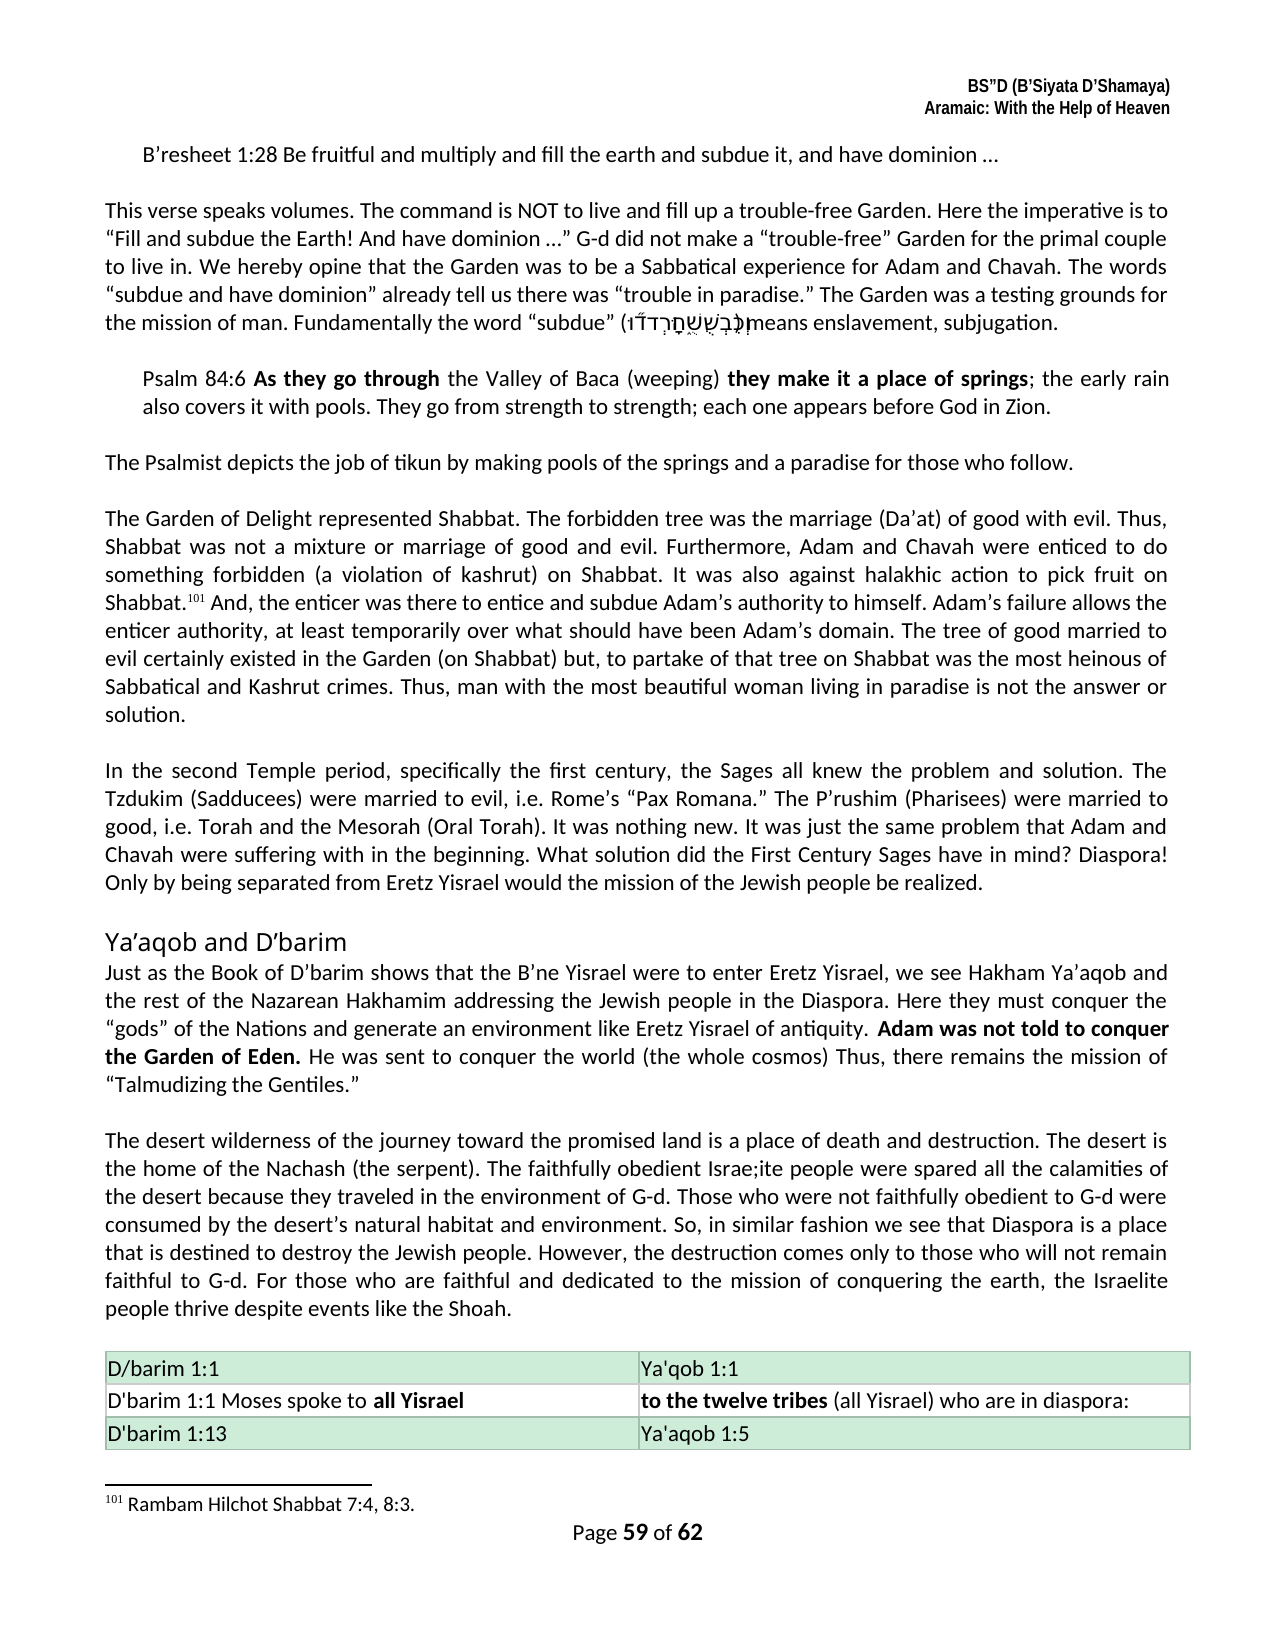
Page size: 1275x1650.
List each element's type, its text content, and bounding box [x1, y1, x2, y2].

table_cell D'barim 1:1 Moses spoke to all Yisrael [107, 1385, 638, 1416]
text Psalm 84:6 As they go through the Valley of Baca (weeping) they make it a place of springs; the early rain also covers it with pools. They go from strength to strength; each one appears before God in Zion. [142, 364, 1170, 420]
table_cell D'barim 1:13 [107, 1418, 638, 1449]
table_header Ya'qob 1:1 [640, 1352, 1189, 1383]
text The desert wilderness of the journey toward the promised land is a place of death and destruction. The desert is the home of the Nachash (the serpent). The faithfully obedient Israe;ite people were spared all the calamities of the desert because they traveled in the environment of G-d. Those who were not faithfully obedient to G-d were consumed by the desert’s natural habitat and environment. So, in similar fashion we see that Diaspora is a place that is destined to destroy the Jewish people. However, the destruction comes only to those who will not remain faithful to G-d. For those who are faithful and dedicated to the mission of conquering the earth, the Israelite people thrive despite events like the Shoah. [105, 1126, 1170, 1323]
text Ya’aqob and D’barim [105, 924, 1170, 958]
table_cell to the twelve tribes (all Yisrael) who are in diaspora: [640, 1385, 1189, 1416]
text The Garden of Delight represented Shabbat. The forbidden tree was the marriage (Da’at) of good with evil. Thus, Shabbat was not a mixture or marriage of good and evil. Furthermore, Adam and Chavah were enticed to do something forbidden (a violation of kashrut) on Shabbat. It was also against halakhic action to pick fruit on Shabbat. And, the enticer was there to entice and subdue Adam’s authority to himself. Adam’s failure allows the enticer authority, at least temporarily over what should have been Adam’s domain. The tree of good married to evil certainly existed in the Garden (on Shabbat) but, to partake of that tree on Shabbat was the most heinous of Sabbatical and Kashrut crimes. Thus, man with the most beautiful woman living in paradise is not the answer or solution. [105, 504, 1170, 728]
text B’resheet 1:28 Be fruitful and multiply and fill the earth and subdue it, and have dominion … [142, 140, 1170, 168]
table_cell Ya'aqob 1:5 [640, 1418, 1189, 1449]
text The Psalmist depicts the job of tikun by making pools of the springs and a paradise for those who follow. [105, 448, 1170, 476]
text Just as the Book of D’barim shows that the B’ne Yisrael were to enter Eretz Yisrael, we see Hakham Ya’aqob and the rest of the Nazarean Hakhamim addressing the Jewish people in the Diaspora. Here they must conquer the “gods” of the Nations and generate an environment like Eretz Yisrael of antiquity. Adam was not told to conquer the Garden of Eden. He was sent to conquer the world (the whole cosmos) Thus, there remains the mission of “Talmudizing the Gentiles.” [105, 958, 1170, 1098]
text This verse speaks volumes. The command is NOT to live and fill up a trouble-free Garden. Here the imperative is to “Fill and subdue the Earth! And have dominion …” G-d did not make a “trouble-free” Garden for the primal couple to live in. We hereby opine that the Garden was to be a Sabbatical experience for Adam and Chavah. The words “subdue and have dominion” already tell us there was “trouble in paradise.” The Garden was a testing grounds for the mission of man. Fundamentally the word “subdue” (וְכִבְשֻׁ֑הָ וּרְד֞וּ) means enslavement, subjugation. [105, 196, 1170, 336]
table_header D/barim 1:1 [107, 1352, 638, 1383]
text In the second Temple period, specifically the first century, the Sages all knew the problem and solution. The Tzdukim (Sadducees) were married to evil, i.e. Rome’s “Pax Romana.” The P’rushim (Pharisees) were married to good, i.e. Torah and the Mesorah (Oral Torah). It was nothing new. It was just the same problem that Adam and Chavah were suffering with in the beginning. What solution did the First Century Sages have in mind? Diaspora! Only by being separated from Eretz Yisrael would the mission of the Jewish people be realized. [105, 756, 1170, 896]
